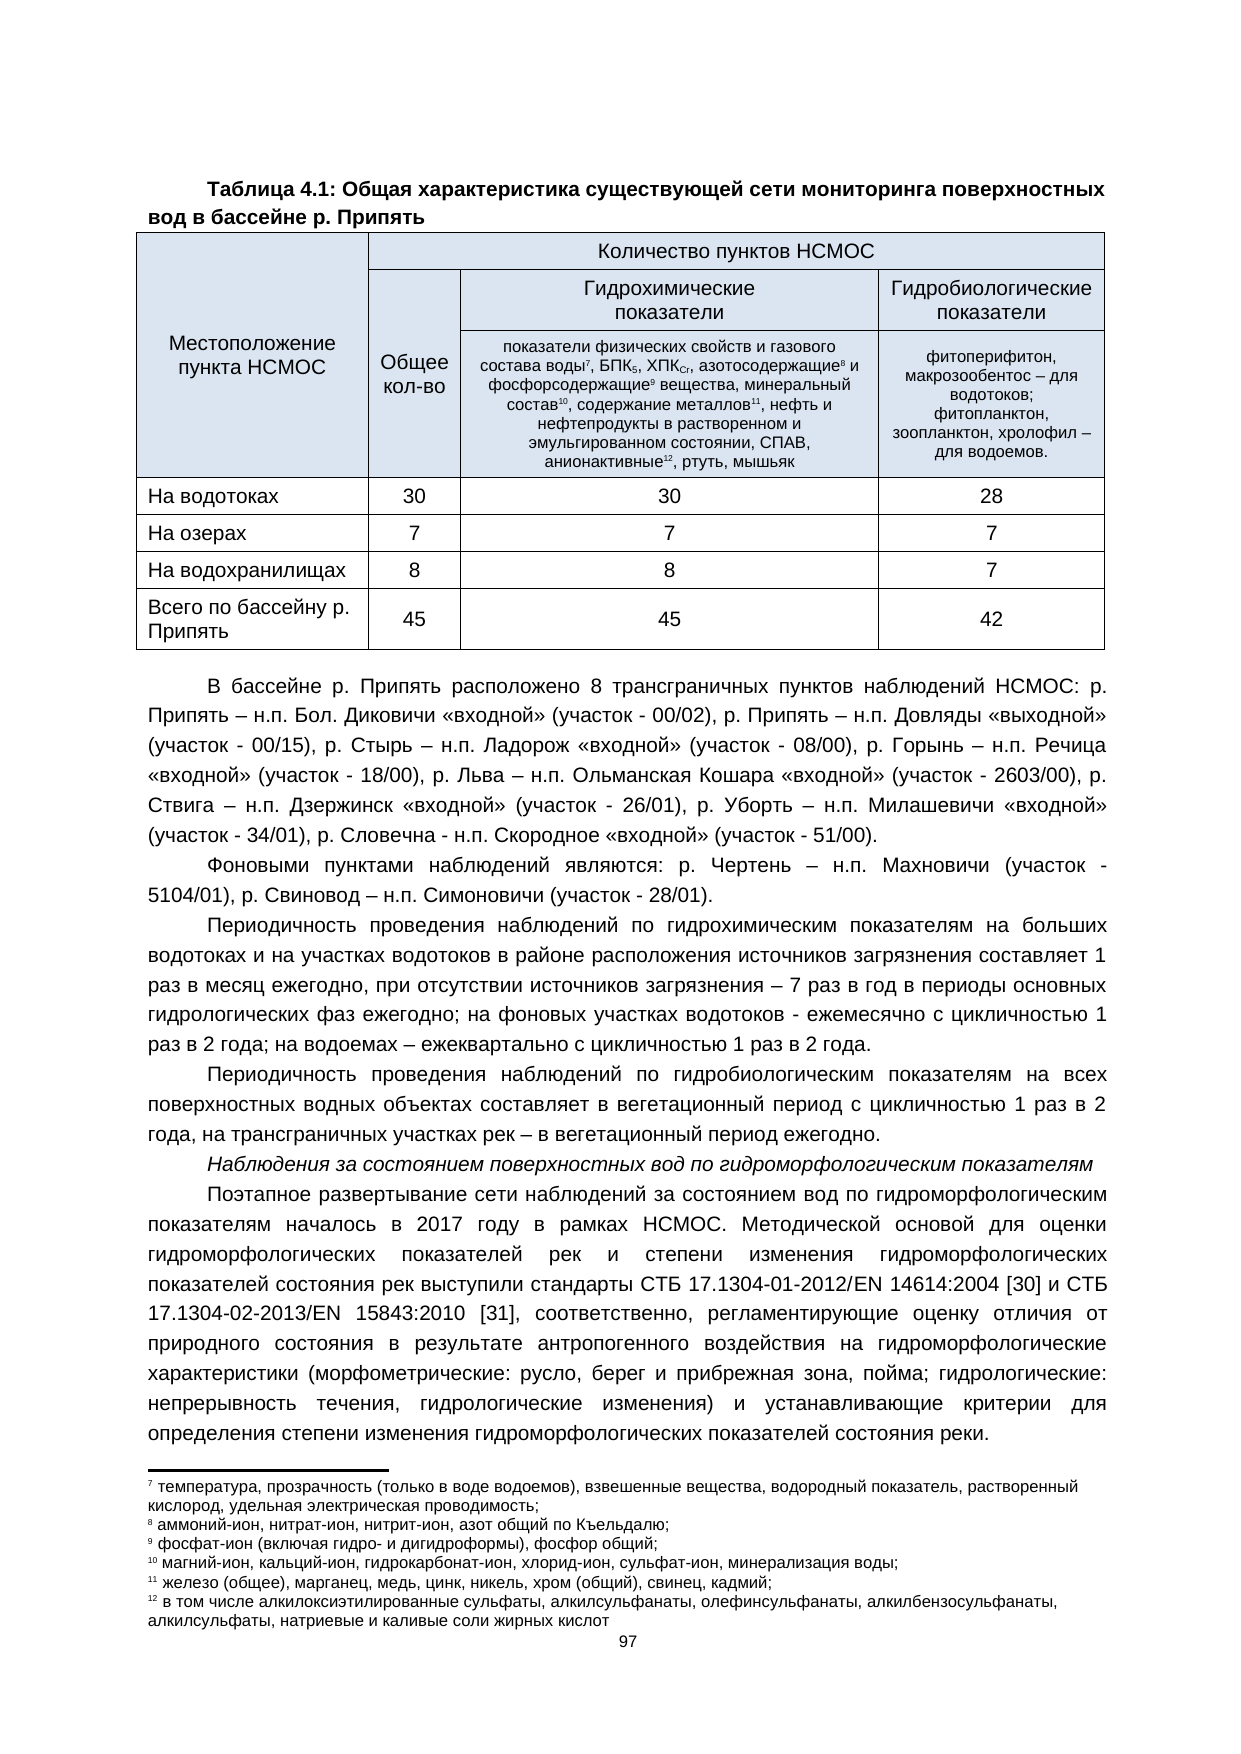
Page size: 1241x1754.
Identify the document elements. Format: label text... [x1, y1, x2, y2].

text Наблюдения за состоянием поверхностных вод по гидроморфологическим показателям [148, 1152, 1108, 1176]
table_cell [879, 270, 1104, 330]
text Фоновыми пунктами наблюдений являются: р. Чертень – н.п. Махновичи (участок - 5104/01), р. Свиновод – н.п. Симоновичи (участок - 28/01). [148, 853, 1108, 907]
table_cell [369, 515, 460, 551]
text В бассейне р. Припять расположено 8 трансграничных пунктов наблюдений НСМОС: р. Припять – н.п. Бол. Диковичи «входной» (участок - 00/02), р. Припять – н.п. Довляды «выходной» (участок - 00/15), р. Стырь – н.п. Ладорож «входной» (участок - 08/00), р. Горынь – н.п. Речица «входной» (участок - 18/00), р. Льва – н.п. Ольманская Кошара «входной» (участок - 2603/00), р. Ствига – н.п. Дзержинск «входной» (участок - 26/01), р. Уборть – н.п. Милашевичи «входной» (участок - 34/01), р. Словечна - н.п. Скородное «входной» (участок - 51/00). [148, 673, 1108, 847]
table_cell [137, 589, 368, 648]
text Периодичность проведения наблюдений по гидробиологическим показателям на всех поверхностных водных объектах составляет в вегетационный период с цикличностью 1 раз в 2 года, на трансграничных участках рек – в вегетационный период ежегодно. [148, 1062, 1108, 1146]
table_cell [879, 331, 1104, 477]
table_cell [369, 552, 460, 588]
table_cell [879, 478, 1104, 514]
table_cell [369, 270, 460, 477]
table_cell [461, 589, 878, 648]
text Периодичность проведения наблюдений по гидрохимическим показателям на больших водотоках и на участках водотоков в районе расположения источников загрязнения составляет 1 раз в месяц ежегодно, при отсутствии источников загрязнения – 7 раз в год в периоды основных гидрологических фаз ежегодно; на фоновых участках водотоков - ежемесячно с цикличностью 1 раз в 2 года; на водоемах – ежеквартально с цикличностью 1 раз в 2 года. [148, 913, 1108, 1056]
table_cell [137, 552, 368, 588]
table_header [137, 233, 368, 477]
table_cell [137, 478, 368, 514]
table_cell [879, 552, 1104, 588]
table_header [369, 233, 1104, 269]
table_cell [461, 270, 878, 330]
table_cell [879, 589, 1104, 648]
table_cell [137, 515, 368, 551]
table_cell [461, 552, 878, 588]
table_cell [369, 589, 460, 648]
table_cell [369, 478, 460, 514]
text Поэтапное развертывание сети наблюдений за состоянием вод по гидроморфологическим показателям началось в 2017 году в рамках НСМОС. Методической основой для оценки гидроморфологических показателей рек и степени изменения гидроморфологических показателей состояния рек выступили стандарты СТБ 17.1304-01-2012/EN 14614:2004 [30] и СТБ 17.1304-02-2013/EN 15843:2010 [31], соответственно, регламентирующие оценку отличия от природного состояния в результате антропогенного воздействия на гидроморфологические характеристики (морфометрические: русло, берег и прибрежная зона, пойма; гидрологические: непрерывность течения, гидрологические изменения) и устанавливающие критерии для определения степени изменения гидроморфологических показателей состояния реки. [148, 1182, 1108, 1445]
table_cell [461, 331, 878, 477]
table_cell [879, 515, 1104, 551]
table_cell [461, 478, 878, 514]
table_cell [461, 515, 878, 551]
text Таблица 4.1: Общая характеристика существующей сети мониторинга поверхностных вод в бассейне р. Припять [148, 177, 1108, 229]
